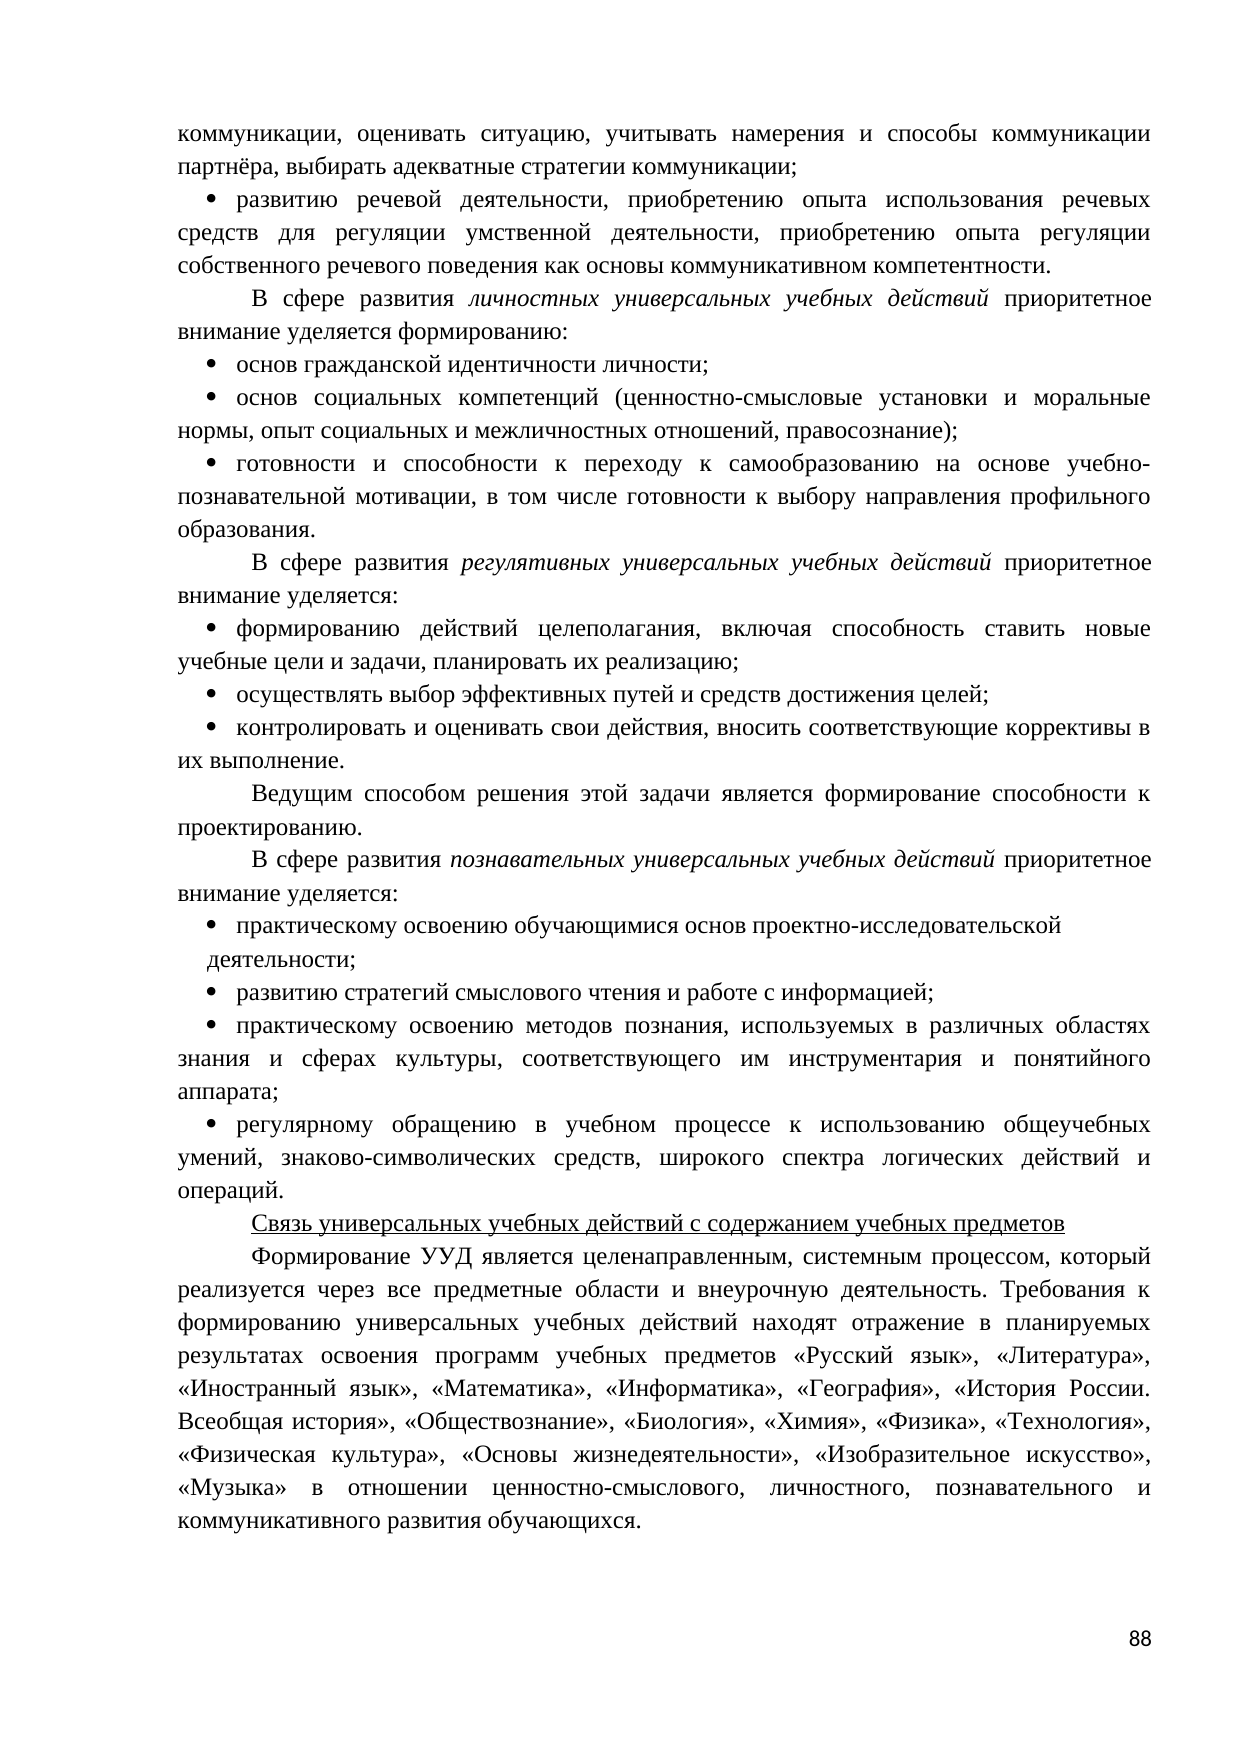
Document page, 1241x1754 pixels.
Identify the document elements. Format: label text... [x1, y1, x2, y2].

list осуществлять выбор эффективных путей и средств достижения целей; [177, 679, 1152, 708]
list регулярному обращению в учебном процессе к использованию общеучебных умений, знаково-символических средств, широкого спектра логических действий и операций. [177, 1109, 1152, 1203]
text Связь универсальных учебных действий с содержанием учебных предметов [177, 1208, 1152, 1237]
text В сфере развития личностных универсальных учебных действий приоритетное внимание уделяется формированию: [177, 283, 1152, 345]
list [177, 118, 1152, 180]
list развитию стратегий смыслового чтения и работе с информацией; [177, 977, 1152, 1005]
list развитию речевой деятельности, приобретению опыта использования речевых средств для регуляции умственной деятельности, приобретению опыта регуляции собственного речевого поведения как основы коммуникативном компетентности. [177, 184, 1152, 279]
text деятельности; [177, 944, 1152, 972]
text Ведущим способом решения этой задачи является формирование способности к проектированию. [177, 778, 1152, 840]
text В сфере развития познавательных универсальных учебных действий приоритетное внимание уделяется: [177, 844, 1152, 906]
text В сфере развития регулятивных универсальных учебных действий приоритетное внимание уделяется: [177, 547, 1152, 609]
list контролировать и оценивать свои действия, вносить соответствующие коррективы в их выполнение. [177, 712, 1152, 774]
list практическому освоению методов познания, используемых в различных областях знания и сферах культуры, соответствующего им инструментария и понятийного аппарата; [177, 1010, 1152, 1104]
list основ социальных компетенций (ценностно-смысловые установки и моральные нормы, опыт социальных и межличностных отношений, правосознание); [177, 382, 1152, 444]
list практическому освоению обучающимися основ проектно-исследовательской [177, 911, 1152, 939]
list формированию действий целеполагания, включая способность ставить новые учебные цели и задачи, планировать их реализацию; [177, 613, 1152, 675]
list готовности и способности к переходу к самообразованию на основе учебно-познавательной мотивации, в том числе готовности к выбору направления профильного образования. [177, 448, 1152, 543]
text Формирование УУД является целенаправленным, системным процессом, который реализуется через все предметные области и внеурочную деятельность. Требования к формированию универсальных учебных действий находят отражение в планируемых результатах освоения программ учебных предметов «Русский язык», «Литература», «Иностранный язык», «Математика», «Информатика», «География», «История России. Всеобщая история», «Обществознание», «Биология», «Химия», «Физика», «Технология», «Физическая культура», «Основы жизнедеятельности», «Изобразительное искусство», «Музыка» в отношении ценностно-смыслового, личностного, познавательного и коммуникативного развития обучающихся. [177, 1241, 1152, 1534]
list основ гражданской идентичности личности; [177, 349, 1152, 378]
